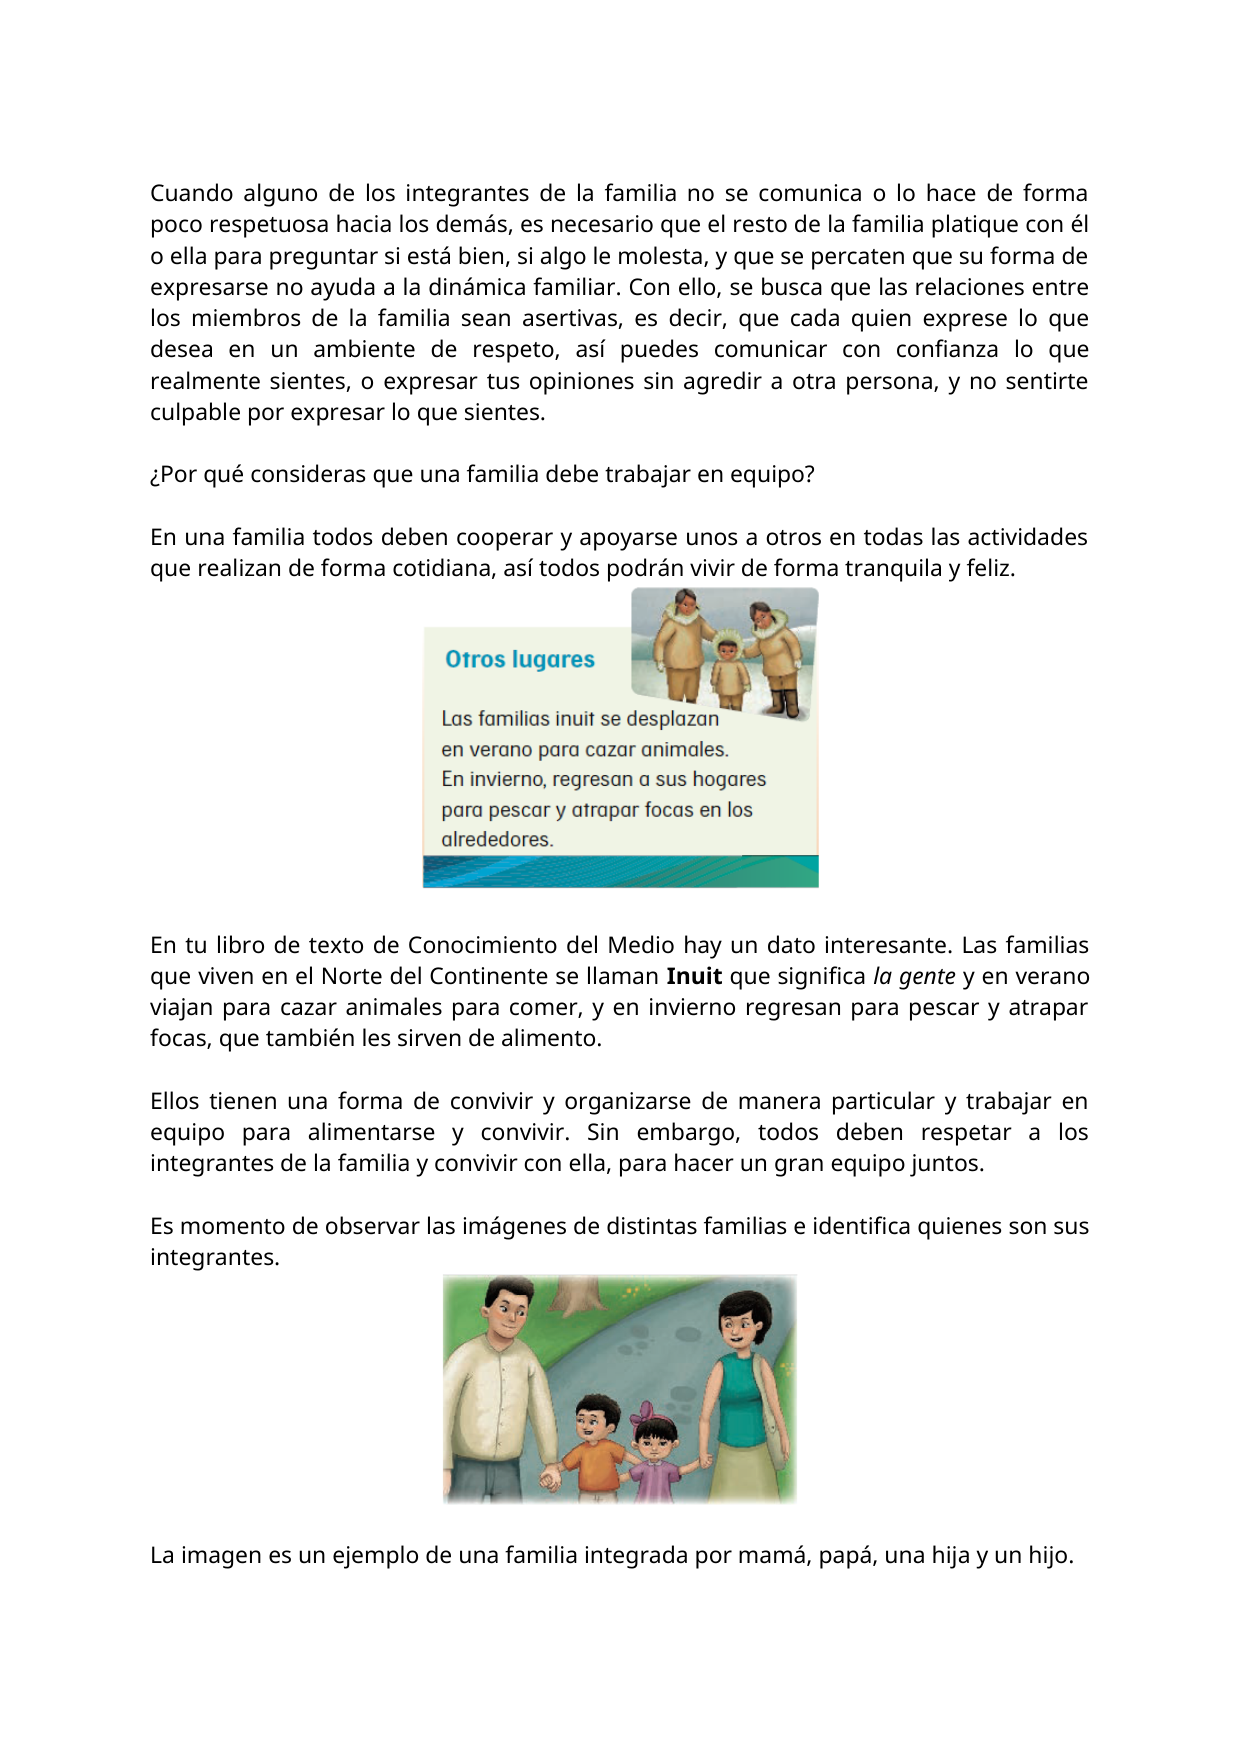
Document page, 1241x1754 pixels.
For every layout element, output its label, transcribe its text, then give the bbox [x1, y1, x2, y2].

text Ellos tienen una forma de convivir y organizarse de manera particular y trabajar en equipo para alimentarse y convivir. Sin embargo, todos deben respetar a los integrantes de la familia y convivir con ella, para hacer un gran equipo juntos. [150, 1085, 1090, 1179]
text Es momento de observar las imágenes de distintas familias e identifica quienes son sus integrantes. [150, 1210, 1090, 1272]
picture [419, 583, 821, 898]
picture [442, 1272, 798, 1508]
text La imagen es un ejemplo de una familia integrada por mamá, papá, una hija y un hijo. [150, 1538, 1090, 1570]
text En tu libro de texto de Conocimiento del Medio hay un dato interesante. Las familias que viven en el Norte del Continente se llaman Inuit que significa la gente y en verano viajan para cazar animales para comer, y en invierno regresan para pescar y atrapar focas, que también les sirven de alimento. [150, 929, 1090, 1054]
text ¿Por qué consideras que una familia debe trabajar en equipo? [150, 458, 1090, 489]
text En una familia todos deben cooperar y apoyarse unos a otros en todas las actividades que realizan de forma cotidiana, así todos podrán vivir de forma tranquila y feliz. [150, 521, 1090, 583]
text Cuando alguno de los integrantes de la familia no se comunica o lo hace de forma poco respetuosa hacia los demás, es necesario que el resto de la familia platique con él o ella para preguntar si está bien, si algo le molesta, y que se percaten que su forma de expresarse no ayuda a la dinámica familiar. Con ello, se busca que las relaciones entre los miembros de la familia sean asertivas, es decir, que cada quien exprese lo que desea en un ambiente de respeto, así puedes comunicar con confianza lo que realmente sientes, o expresar tus opiniones sin agredir a otra persona, y no sentirte culpable por expresar lo que sientes. [150, 177, 1090, 427]
